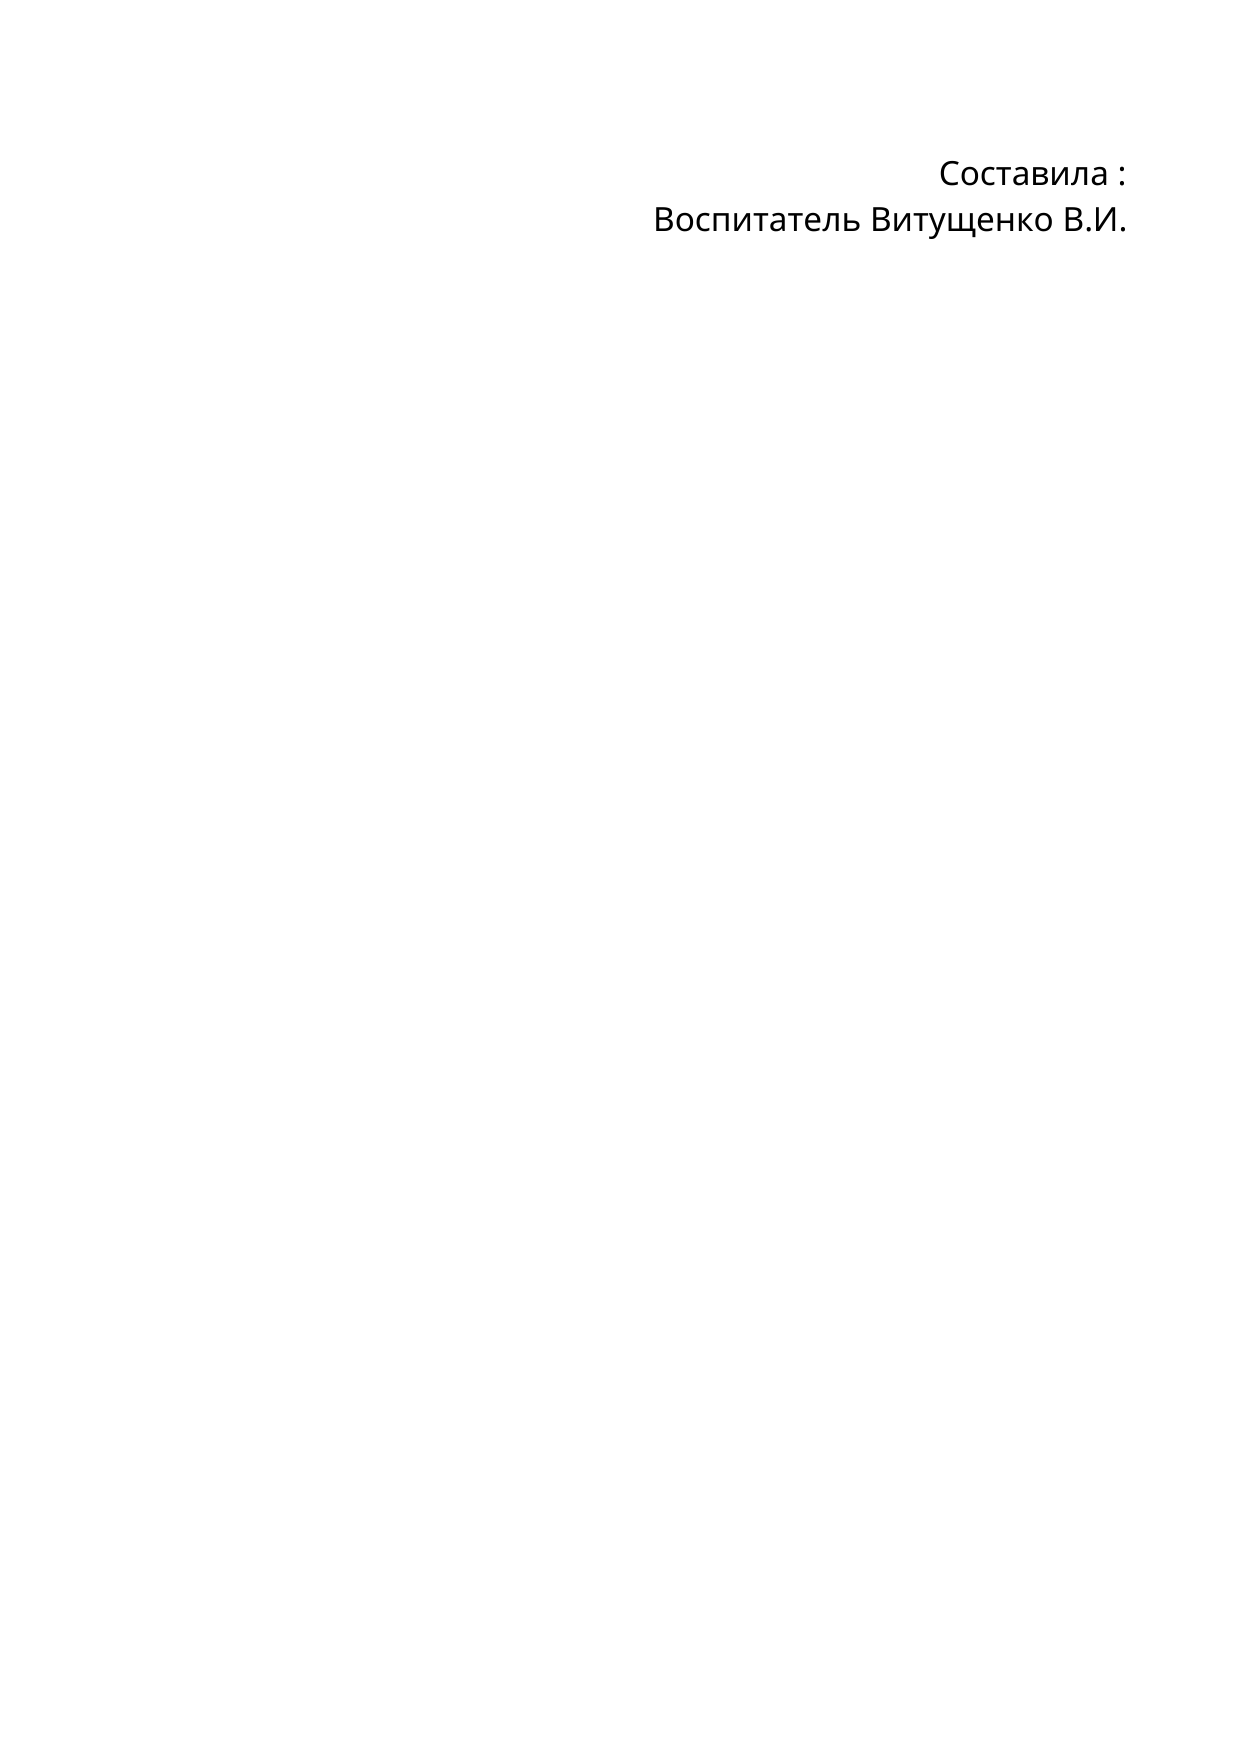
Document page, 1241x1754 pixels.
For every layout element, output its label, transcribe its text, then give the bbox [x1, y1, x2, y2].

text Составила :Воспитатель Витущенко В.И. [112, 150, 1128, 241]
